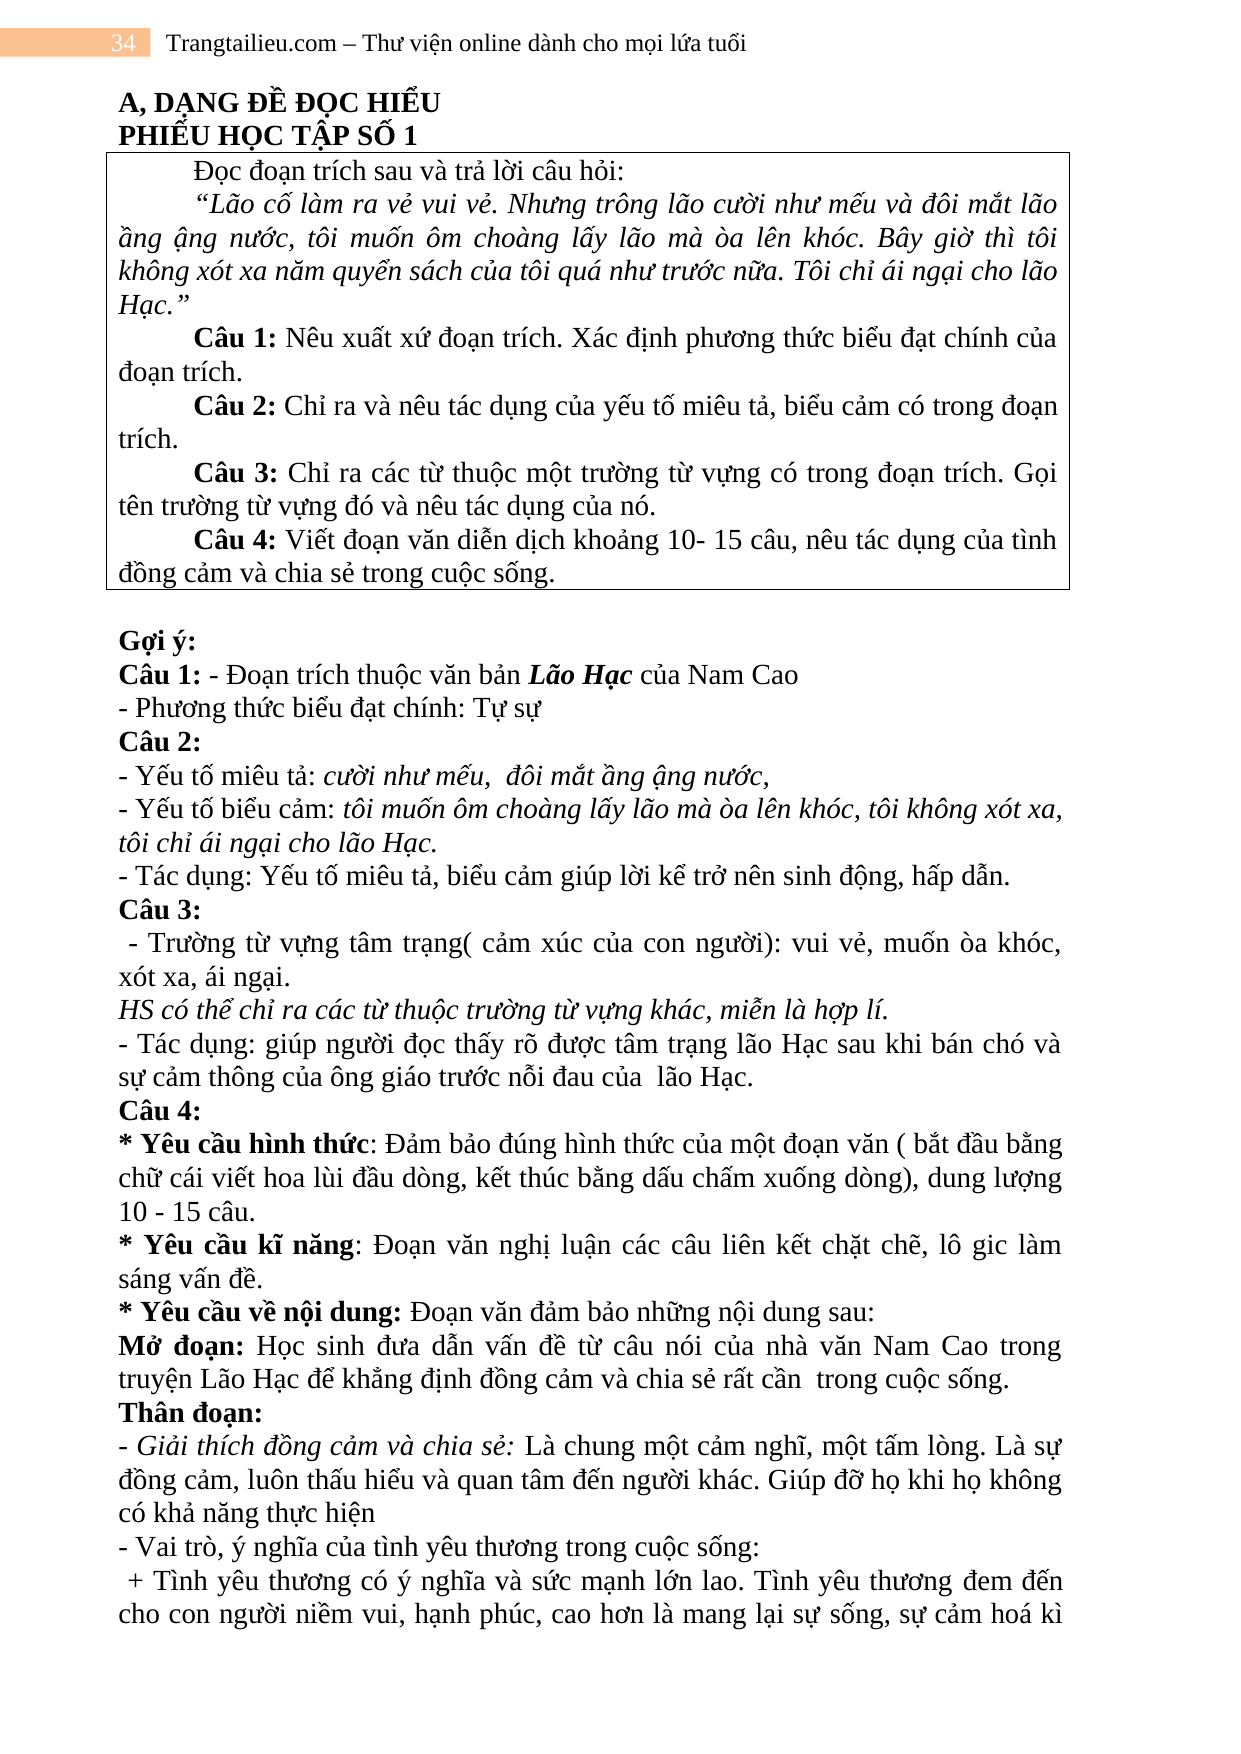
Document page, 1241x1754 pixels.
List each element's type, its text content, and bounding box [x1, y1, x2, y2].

text - Yếu tố miêu tả: cười như mếu, đôi mắt ầng ậng nước, [118, 758, 1063, 791]
text * Yêu cầu hình thức: Đảm bảo đúng hình thức của một đoạn văn ( bắt đầu bằng chữ cái viết hoa lùi đầu dòng, kết thúc bằng dấu chấm xuống dòng), dung lượng 10 - 15 câu. [118, 1127, 1063, 1227]
text * Yêu cầu kĩ năng: Đoạn văn nghị luận các câu liên kết chặt chẽ, lô gic làm sáng vấn đề. [118, 1227, 1063, 1294]
text - Yếu tố biểu cảm: tôi muốn ôm choàng lấy lão mà òa lên khóc, tôi không xót xa, tôi chỉ ái ngại cho lão Hạc. [118, 791, 1063, 858]
text Thân đoạn: [118, 1395, 1063, 1428]
text * Yêu cầu về nội dung: Đoạn văn đảm bảo những nội dung sau: [118, 1294, 1063, 1328]
text Câu 3: [118, 892, 1063, 925]
text - Tác dụng: giúp người đọc thấy rõ được tâm trạng lão Hạc sau khi bán chó và sự cảm thông của ông giáo trước nỗi đau của lão Hạc. [118, 1026, 1063, 1093]
text - Phương thức biểu đạt chính: Tự sự [118, 691, 1063, 724]
text Câu 2: [118, 724, 1063, 758]
text - Giải thích đồng cảm và chia sẻ: Là chung một cảm nghĩ, một tấm lòng. Là sự đồng cảm, luôn thấu hiểu và quan tâm đến người khác. Giúp đỡ họ khi họ không có khả năng thực hiện [118, 1428, 1063, 1529]
text Câu 1: - Đoạn trích thuộc văn bản Lão Hạc của Nam Cao [118, 657, 1063, 691]
text A, DẠNG ĐỀ ĐỌC HIỂU [118, 85, 1063, 118]
text Gợi ý: [118, 623, 1063, 657]
text HS có thể chỉ ra các từ thuộc trường từ vựng khác, miễn là hợp lí. [118, 992, 1063, 1026]
text Mở đoạn: Học sinh đưa dẫn vấn đề từ câu nói của nhà văn Nam Cao trong truyện Lão Hạc để khẳng định đồng cảm và chia sẻ rất cần trong cuộc sống. [118, 1328, 1063, 1395]
text - Vai trò, ý nghĩa của tình yêu thương trong cuộc sống: [118, 1529, 1063, 1563]
text Câu 4: [118, 1093, 1063, 1127]
text - Tác dụng: Yếu tố miêu tả, biểu cảm giúp lời kể trở nên sinh động, hấp dẫn. [118, 858, 1063, 892]
text - Trường từ vựng tâm trạng( cảm xúc của con người): vui vẻ, muốn òa khóc, xót xa, ái ngại. [118, 925, 1063, 992]
table_header Đọc đoạn trích sau và trả lời câu hỏi: “Lão cố làm ra vẻ vui vẻ. Nhưng trông lão cười như mếu và đôi mắt lão ầng ậng nước, tôi muốn ôm choàng lấy lão mà òa lên khóc. Bây giờ thì tôi không xót xa năm quyển sách của tôi quá như trước nữa. Tôi chỉ ái ngại cho lão Hạc.” Câu 1: Nêu xuất xứ đoạn trích. Xác định phương thức biểu đạt chính của đoạn trích. Câu 2: Chỉ ra và nêu tác dụng của yếu tố miêu tả, biểu cảm có trong đoạn trích. Câu 3: Chỉ ra các từ thuộc một trường từ vựng có trong đoạn trích. Gọi tên trường từ vựng đó và nêu tác dụng của nó. Câu 4: Viết đoạn văn diễn dịch khoảng 10- 15 câu, nêu tác dụng của tình đồng cảm và chia sẻ trong cuộc sống. [107, 153, 1069, 589]
text PHIẾU HỌC TẬP SỐ 1 [118, 118, 1063, 152]
